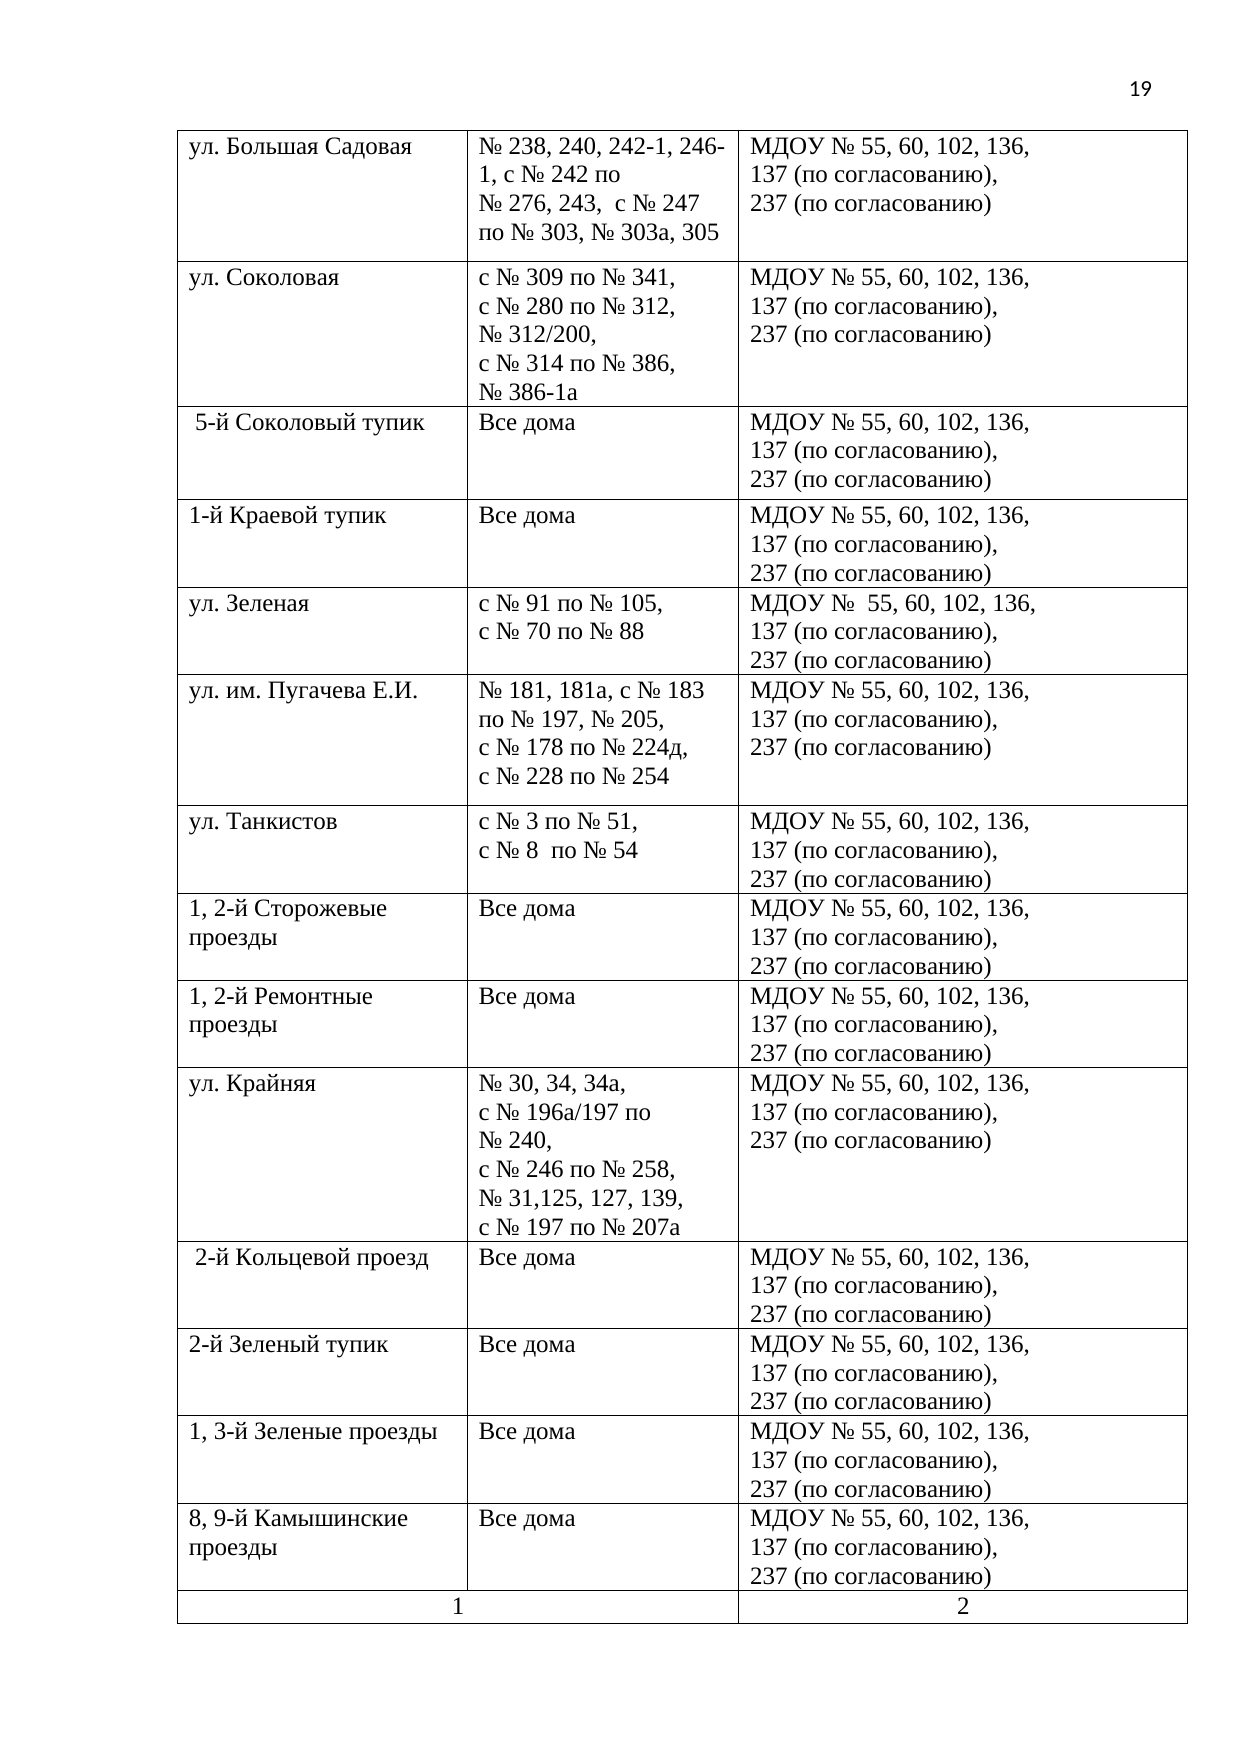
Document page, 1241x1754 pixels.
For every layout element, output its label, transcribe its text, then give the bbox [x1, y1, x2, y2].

table_cell Все дома [468, 894, 738, 980]
table_cell Все дома [468, 1329, 738, 1415]
table_cell МДОУ № 55, 60, 102, 136, 137 (по согласованию), 237 (по согласованию) [739, 1068, 1187, 1241]
table_cell 1, 2-й Ремонтные проезды [178, 981, 467, 1067]
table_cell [739, 1416, 1187, 1502]
table_cell Все дома [468, 981, 738, 1067]
table_cell Все дома [468, 500, 738, 587]
table_cell 1 [178, 1591, 738, 1623]
table_cell МДОУ № 55, 60, 102, 136, 137 (по согласованию), 237 (по согласованию) [739, 675, 1187, 805]
table_cell Все дома [468, 1242, 738, 1328]
table_cell МДОУ № 55, 60, 102, 136, 137 (по согласованию), 237 (по согласованию) [739, 588, 1187, 674]
table_cell 2-й Зеленый тупик [178, 1329, 467, 1415]
table_cell ул. Большая Садовая [178, 131, 467, 261]
table_cell Все дома [468, 1504, 738, 1590]
table_cell 1-й Краевой тупик [178, 500, 467, 587]
table_cell с № 91 по № 105, с № 70 по № 88 [468, 588, 738, 674]
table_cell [739, 1504, 1187, 1590]
table_cell МДОУ № 55, 60, 102, 136, 137 (по согласованию), 237 (по согласованию) [739, 500, 1187, 587]
table_cell № 181, 181а, с № 183 по № 197, № 205, с № 178 по № 224д, с № 228 по № 254 [468, 675, 738, 805]
table_cell с № 309 по № 341, с № 280 по № 312, № 312/200, с № 314 по № 386, № 386-1а [468, 262, 738, 406]
table_cell МДОУ № 55, 60, 102, 136, 137 (по согласованию), 237 (по согласованию) [739, 981, 1187, 1067]
table_cell ул. Крайняя [178, 1068, 467, 1241]
table_cell МДОУ № 55, 60, 102, 136, 137 (по согласованию), 237 (по согласованию) [739, 407, 1187, 499]
table_cell 1, 3-й Зеленые проезды [178, 1416, 467, 1502]
table_cell 2 [739, 1591, 1187, 1623]
table_cell 1, 2-й Сторожевые проезды [178, 894, 467, 980]
table_cell ул. Танкистов [178, 806, 467, 892]
table_cell ул. Соколовая [178, 262, 467, 406]
table_cell Все дома [468, 1416, 738, 1502]
table_cell с № 3 по № 51, с № 8 по № 54 [468, 806, 738, 892]
table_cell 8, 9-й Камышинские проезды [178, 1504, 467, 1590]
table_cell МДОУ № 55, 60, 102, 136, 137 (по согласованию), 237 (по согласованию) [739, 262, 1187, 406]
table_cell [739, 131, 1187, 261]
table_cell № 30, 34, 34а, с № 196а/197 по № 240, с № 246 по № 258, № 31,125, 127, 139, с № 197 по № 207а [468, 1068, 738, 1241]
table_cell МДОУ № 55, 60, 102, 136, 137 (по согласованию), 237 (по согласованию) [739, 1242, 1187, 1328]
table_cell МДОУ № 55, 60, 102, 136, 137 (по согласованию), 237 (по согласованию) [739, 1329, 1187, 1415]
table_cell № 238, 240, 242-1, 246-1, с № 242 по № 276, 243, с № 247 по № 303, № 303а, 305 [468, 131, 738, 261]
table_cell МДОУ № 55, 60, 102, 136, 137 (по согласованию), 237 (по согласованию) [739, 894, 1187, 980]
table_cell ул. им. Пугачева Е.И. [178, 675, 467, 805]
table_cell 2-й Кольцевой проезд [178, 1242, 467, 1328]
table_cell 5-й Соколовый тупик [178, 407, 467, 499]
table_cell Все дома [468, 407, 738, 499]
table_cell ул. Зеленая [178, 588, 467, 674]
table_cell МДОУ № 55, 60, 102, 136, 137 (по согласованию), 237 (по согласованию) [739, 806, 1187, 892]
